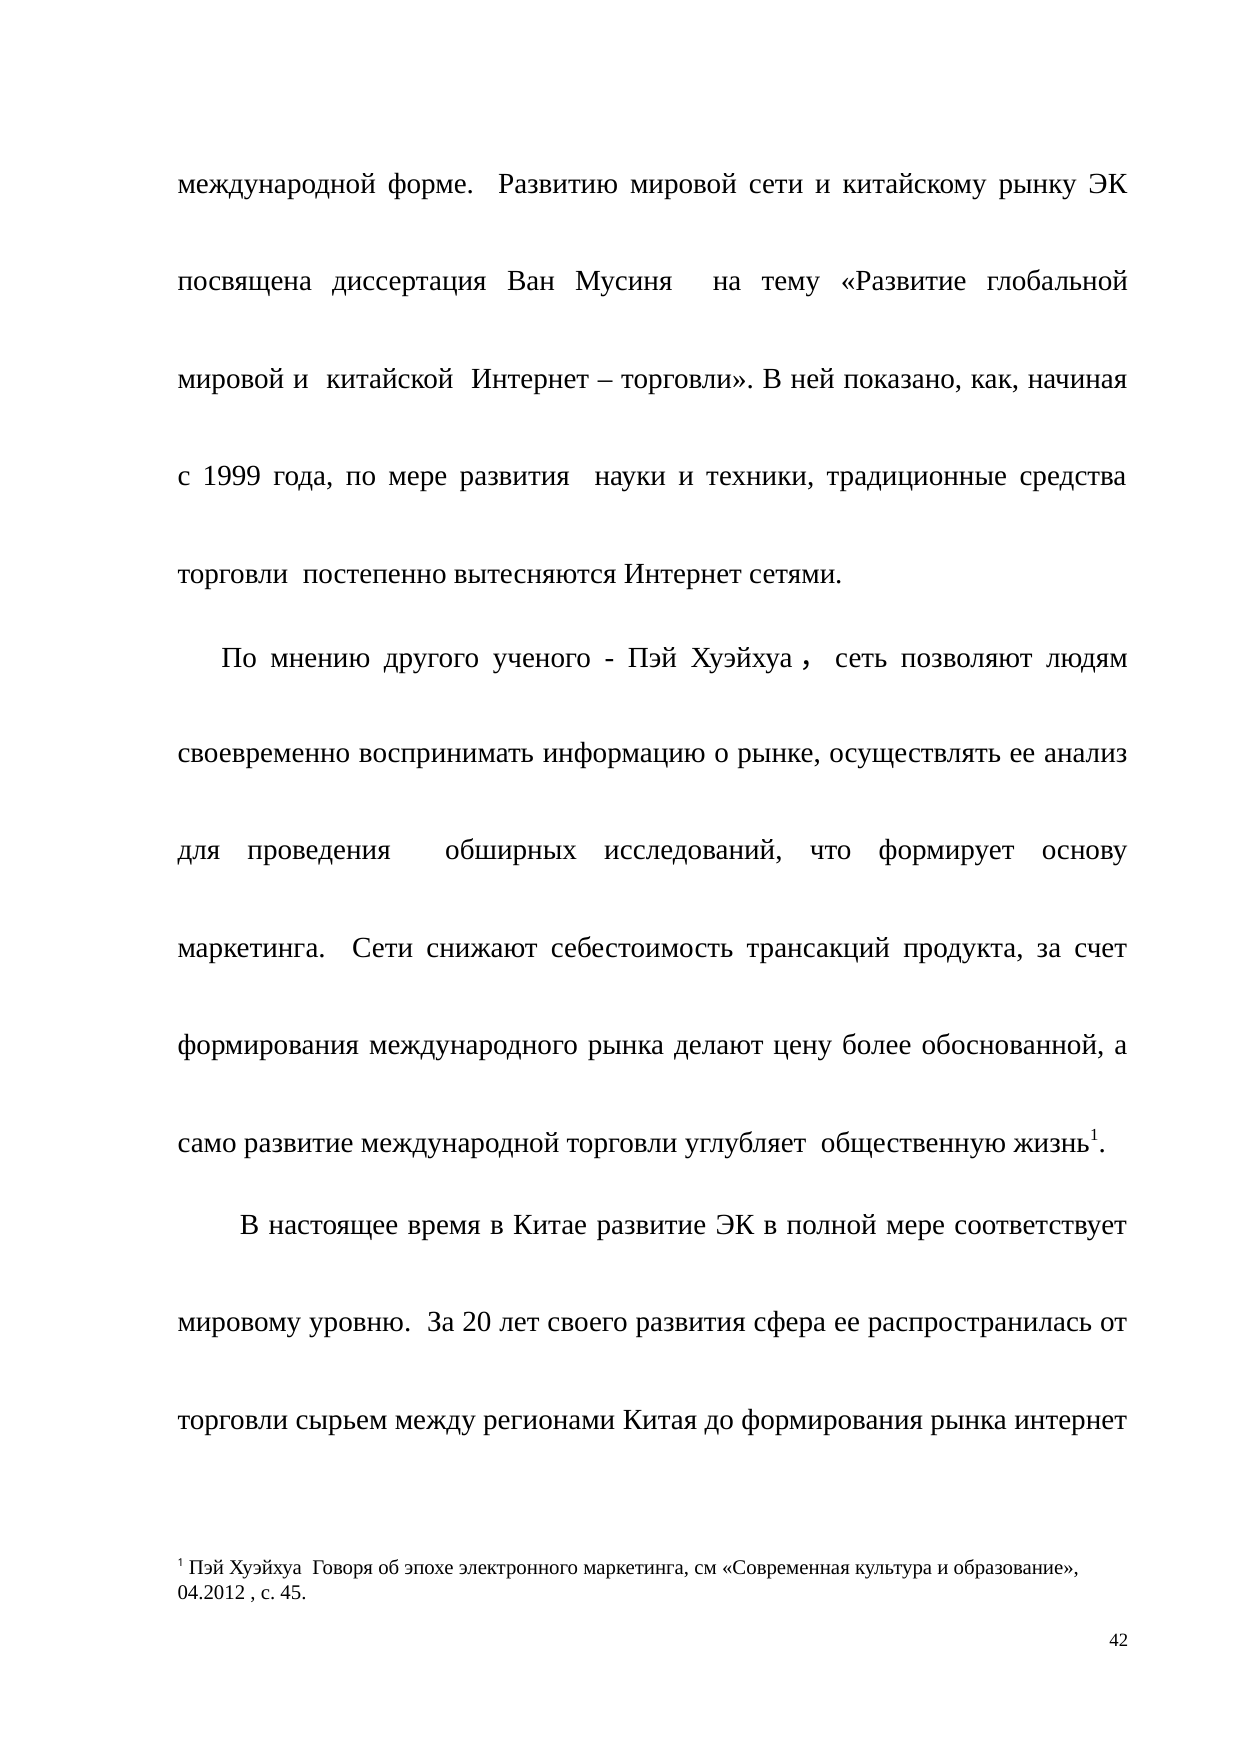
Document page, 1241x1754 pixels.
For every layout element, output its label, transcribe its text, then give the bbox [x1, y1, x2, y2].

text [177, 150, 1128, 605]
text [177, 1191, 1128, 1451]
text По мнению другого ученого - Пэй Хуэйхуа，сеть позволяют людям своевременно воспринимать информацию о рынке, осуществлять ее анализ для проведения обширных исследований, что формирует основу маркетинга. Сети снижают себестоимость трансакций продукта, за счет формирования международного рынка делают цену более обоснованной, а само развитие международной торговли углубляет общественную жизнь. [177, 622, 1128, 1174]
